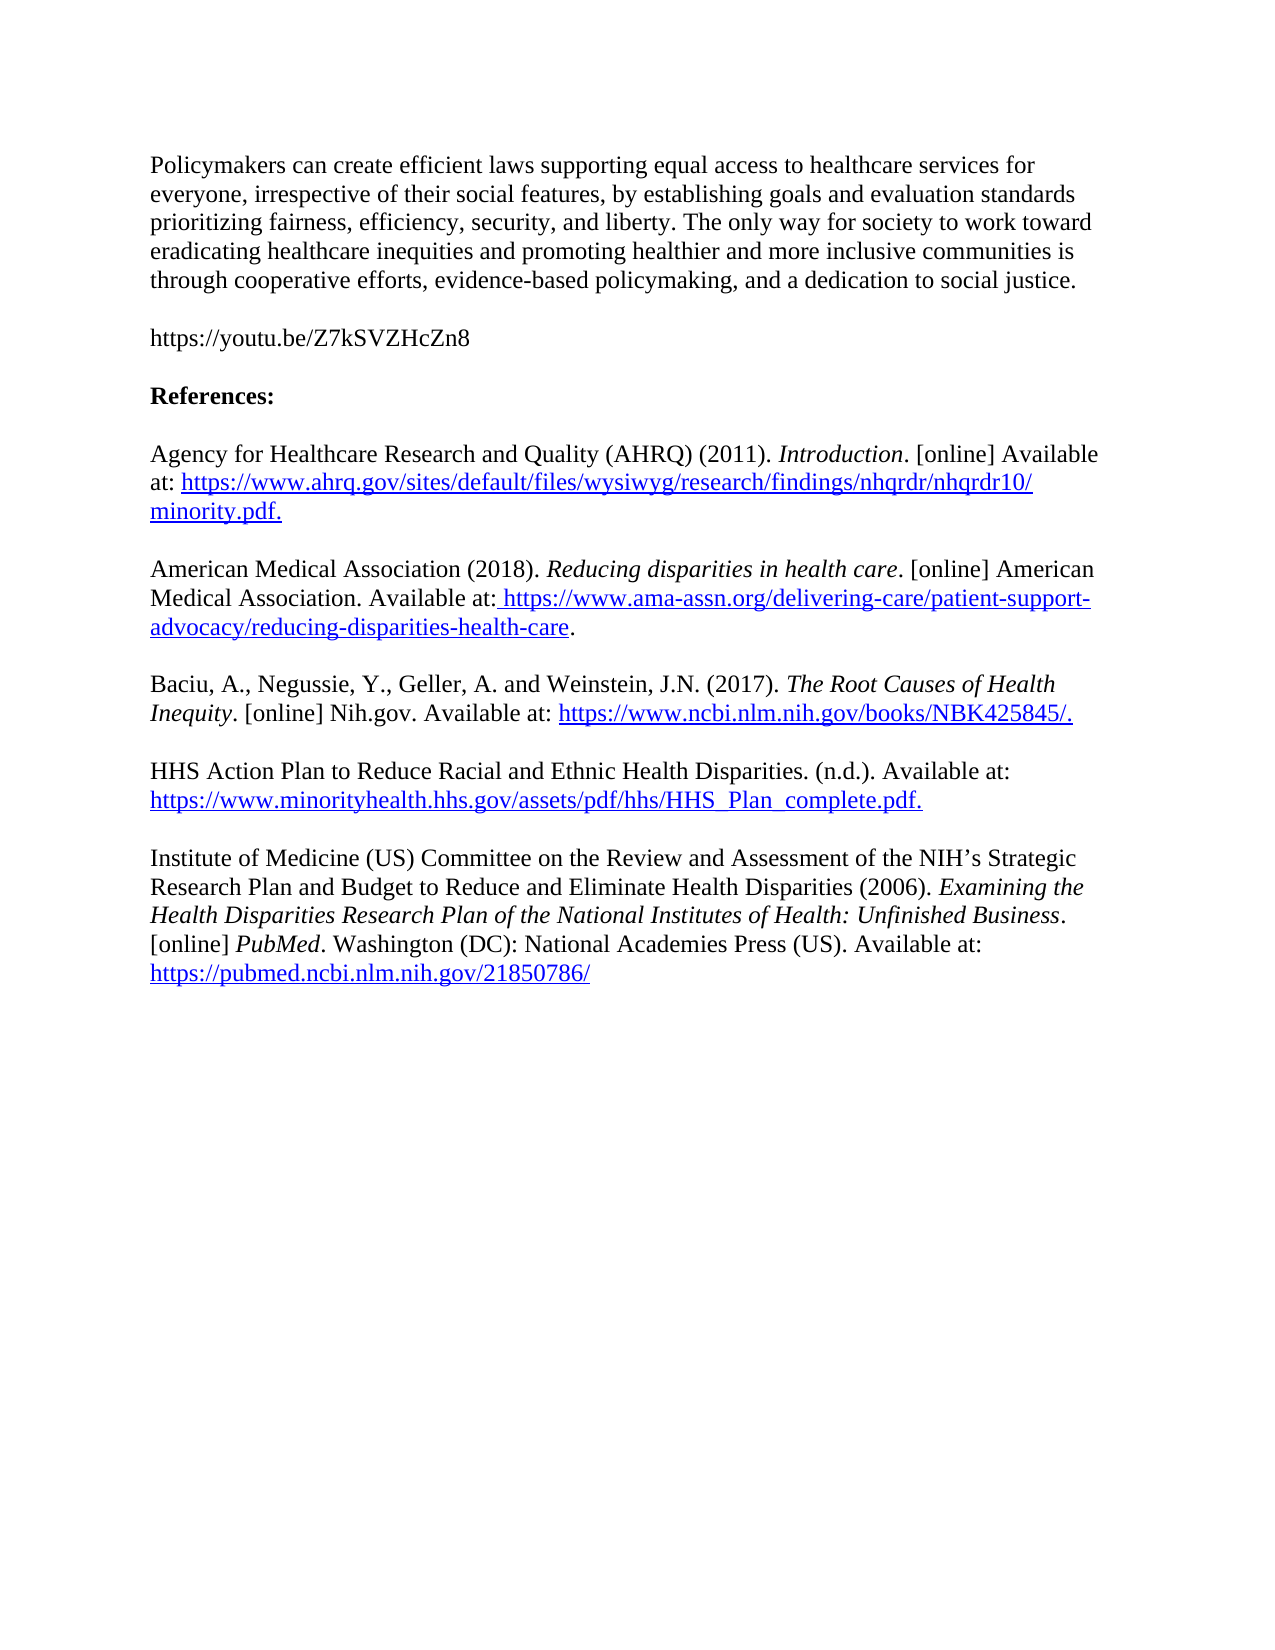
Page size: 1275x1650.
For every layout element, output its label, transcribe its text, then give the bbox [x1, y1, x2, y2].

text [150, 150, 1125, 294]
text Baciu, A., Negussie, Y., Geller, A. and Weinstein, J.N. (2017). The Root Causes of Health Inequity. [online] Nih.gov. Available at: https://www.ncbi.nlm.nih.gov/books/NBK425845/. [150, 669, 1125, 727]
text American Medical Association (2018). Reducing disparities in health care. [online] American Medical Association. Available at: https://www.ama-assn.org/delivering-care/patient-support-advocacy/reducing-disparities-health-care. [150, 554, 1125, 640]
text https://youtu.be/Z7kSVZHcZn8 [150, 323, 1125, 352]
text Agency for Healthcare Research and Quality (AHRQ) (2011). Introduction. [online] Available at: https://www.ahrq.gov/sites/default/files/wysiwyg/research/findings/nhqrdr/nhqrdr10/minority.pdf. [150, 439, 1125, 525]
text References: [150, 381, 1125, 409]
text Institute of Medicine (US) Committee on the Review and Assessment of the NIH’s Strategic Research Plan and Budget to Reduce and Eliminate Health Disparities (2006). Examining the Health Disparities Research Plan of the National Institutes of Health: Unfinished Business. [online] PubMed. Washington (DC): National Academies Press (US). Available at: https://pubmed.ncbi.nlm.nih.gov/21850786/ [150, 843, 1125, 987]
text HHS Action Plan to Reduce Racial and Ethnic Health Disparities. (n.d.). Available at: https://www.minorityhealth.hhs.gov/assets/pdf/hhs/HHS_Plan_complete.pdf. [150, 756, 1125, 814]
